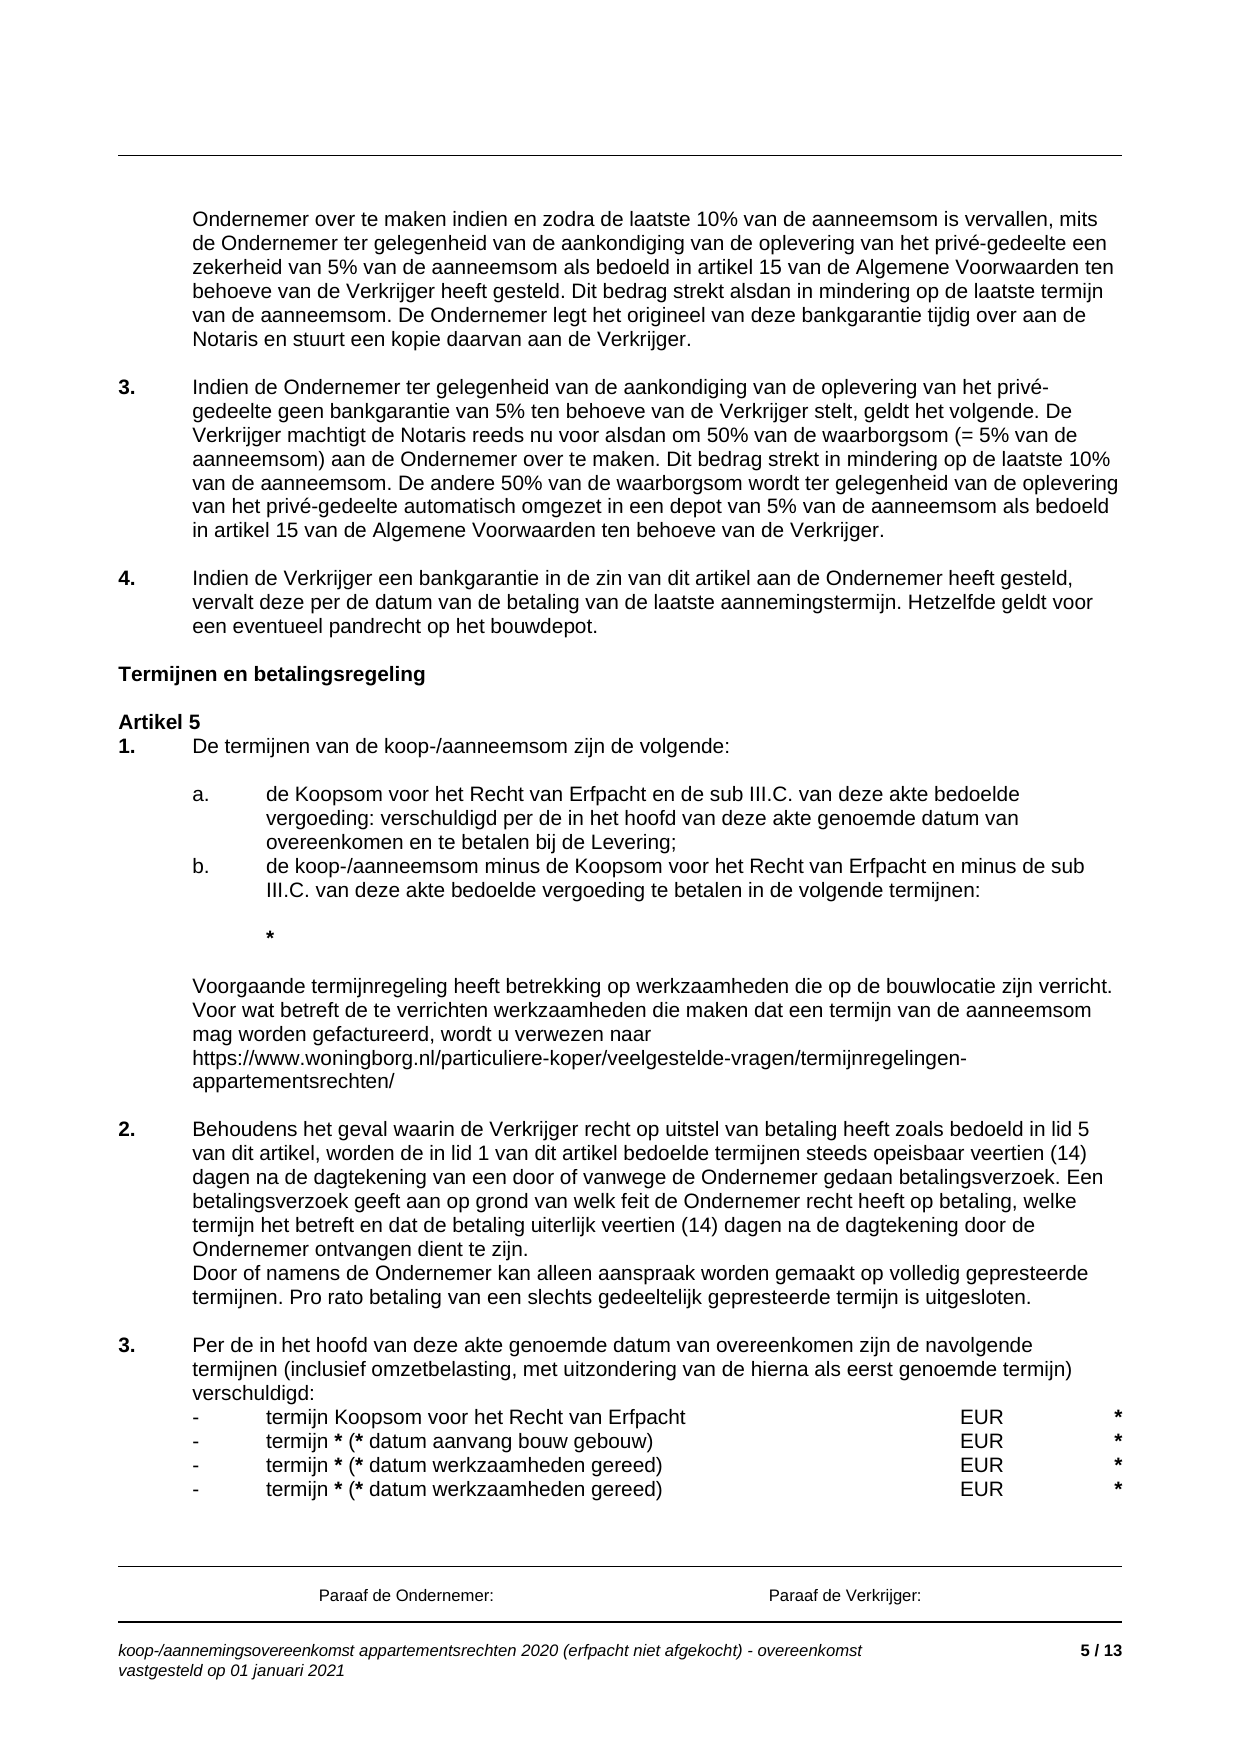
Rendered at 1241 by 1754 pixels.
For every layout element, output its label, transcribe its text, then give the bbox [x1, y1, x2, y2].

subtitle Artikel 5 [118, 710, 1122, 734]
text Termijnen en betalingsregeling [118, 662, 1122, 686]
text - termijn * (* datum werkzaamheden gereed) EUR * [192, 1453, 1122, 1477]
text Door of namens de Ondernemer kan alleen aanspraak worden gemaakt op volledig gepresteerde termijnen. Pro rato betaling van een slechts gedeeltelijk gepresteerde termijn is uitgesloten. [192, 1261, 1122, 1309]
text - termijn * (* datum aanvang bouw gebouw) EUR * [192, 1429, 1122, 1453]
text 2. Behoudens het geval waarin de Verkrijger recht op uitstel van betaling heeft zoals bedoeld in lid 5 van dit artikel, worden de in lid 1 van dit artikel bedoelde termijnen steeds opeisbaar veertien (14) dagen na de dagtekening van een door of vanwege de Ondernemer gedaan betalingsverzoek. Een betalingsverzoek geeft aan op grond van welk feit de Ondernemer recht heeft op betaling, welke termijn het betreft en dat de betaling uiterlijk veertien (14) dagen na de dagtekening door de Ondernemer ontvangen dient te zijn. [118, 1117, 1122, 1261]
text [118, 207, 1122, 351]
text 3. Per de in het hoofd van deze akte genoemde datum van overeenkomen zijn de navolgende termijnen (inclusief omzetbelasting, met uitzondering van de hierna als eerst genoemde termijn) verschuldigd: [118, 1333, 1122, 1405]
text 1. De termijnen van de koop-/aanneemsom zijn de volgende: [118, 734, 1122, 758]
text b. de koop-/aanneemsom minus de Koopsom voor het Recht van Erfpacht en minus de sub III.C. van deze akte bedoelde vergoeding te betalen in de volgende termijnen: [192, 854, 1122, 902]
text - termijn Koopsom voor het Recht van Erfpacht EUR * [192, 1405, 1122, 1429]
text - termijn * (* datum werkzaamheden gereed) EUR * [192, 1477, 1122, 1501]
text 3. Indien de Ondernemer ter gelegenheid van de aankondiging van de oplevering van het privé-gedeelte geen bankgarantie van 5% ten behoeve van de Verkrijger stelt, geldt het volgende. De Verkrijger machtigt de Notaris reeds nu voor alsdan om 50% van de waarborgsom (= 5% van de aanneemsom) aan de Ondernemer over te maken. Dit bedrag strekt in mindering op de laatste 10% van de aanneemsom. De andere 50% van de waarborgsom wordt ter gelegenheid van de oplevering van het privé-gedeelte automatisch omgezet in een depot van 5% van de aanneemsom als bedoeld in artikel 15 van de Algemene Voorwaarden ten behoeve van de Verkrijger. [118, 374, 1122, 542]
text a. de Koopsom voor het Recht van Erfpacht en de sub III.C. van deze akte bedoelde vergoeding: verschuldigd per de in het hoofd van deze akte genoemde datum van overeenkomen en te betalen bij de Levering; [192, 782, 1122, 854]
text https://www.woningborg.nl/particuliere-koper/veelgestelde-vragen/termijnregelingen-appartementsrechten/ [192, 1045, 1122, 1093]
text 4. Indien de Verkrijger een bankgarantie in de zin van dit artikel aan de Ondernemer heeft gesteld, vervalt deze per de datum van de betaling van de laatste aannemingstermijn. Hetzelfde geldt voor een eventueel pandrecht op het bouwdepot. [118, 566, 1122, 638]
text Voorgaande termijnregeling heeft betrekking op werkzaamheden die op de bouwlocatie zijn verricht. Voor wat betreft de te verrichten werkzaamheden die maken dat een termijn van de aanneemsom mag worden gefactureerd, wordt u verwezen naar [192, 973, 1122, 1045]
text * [266, 926, 1122, 949]
